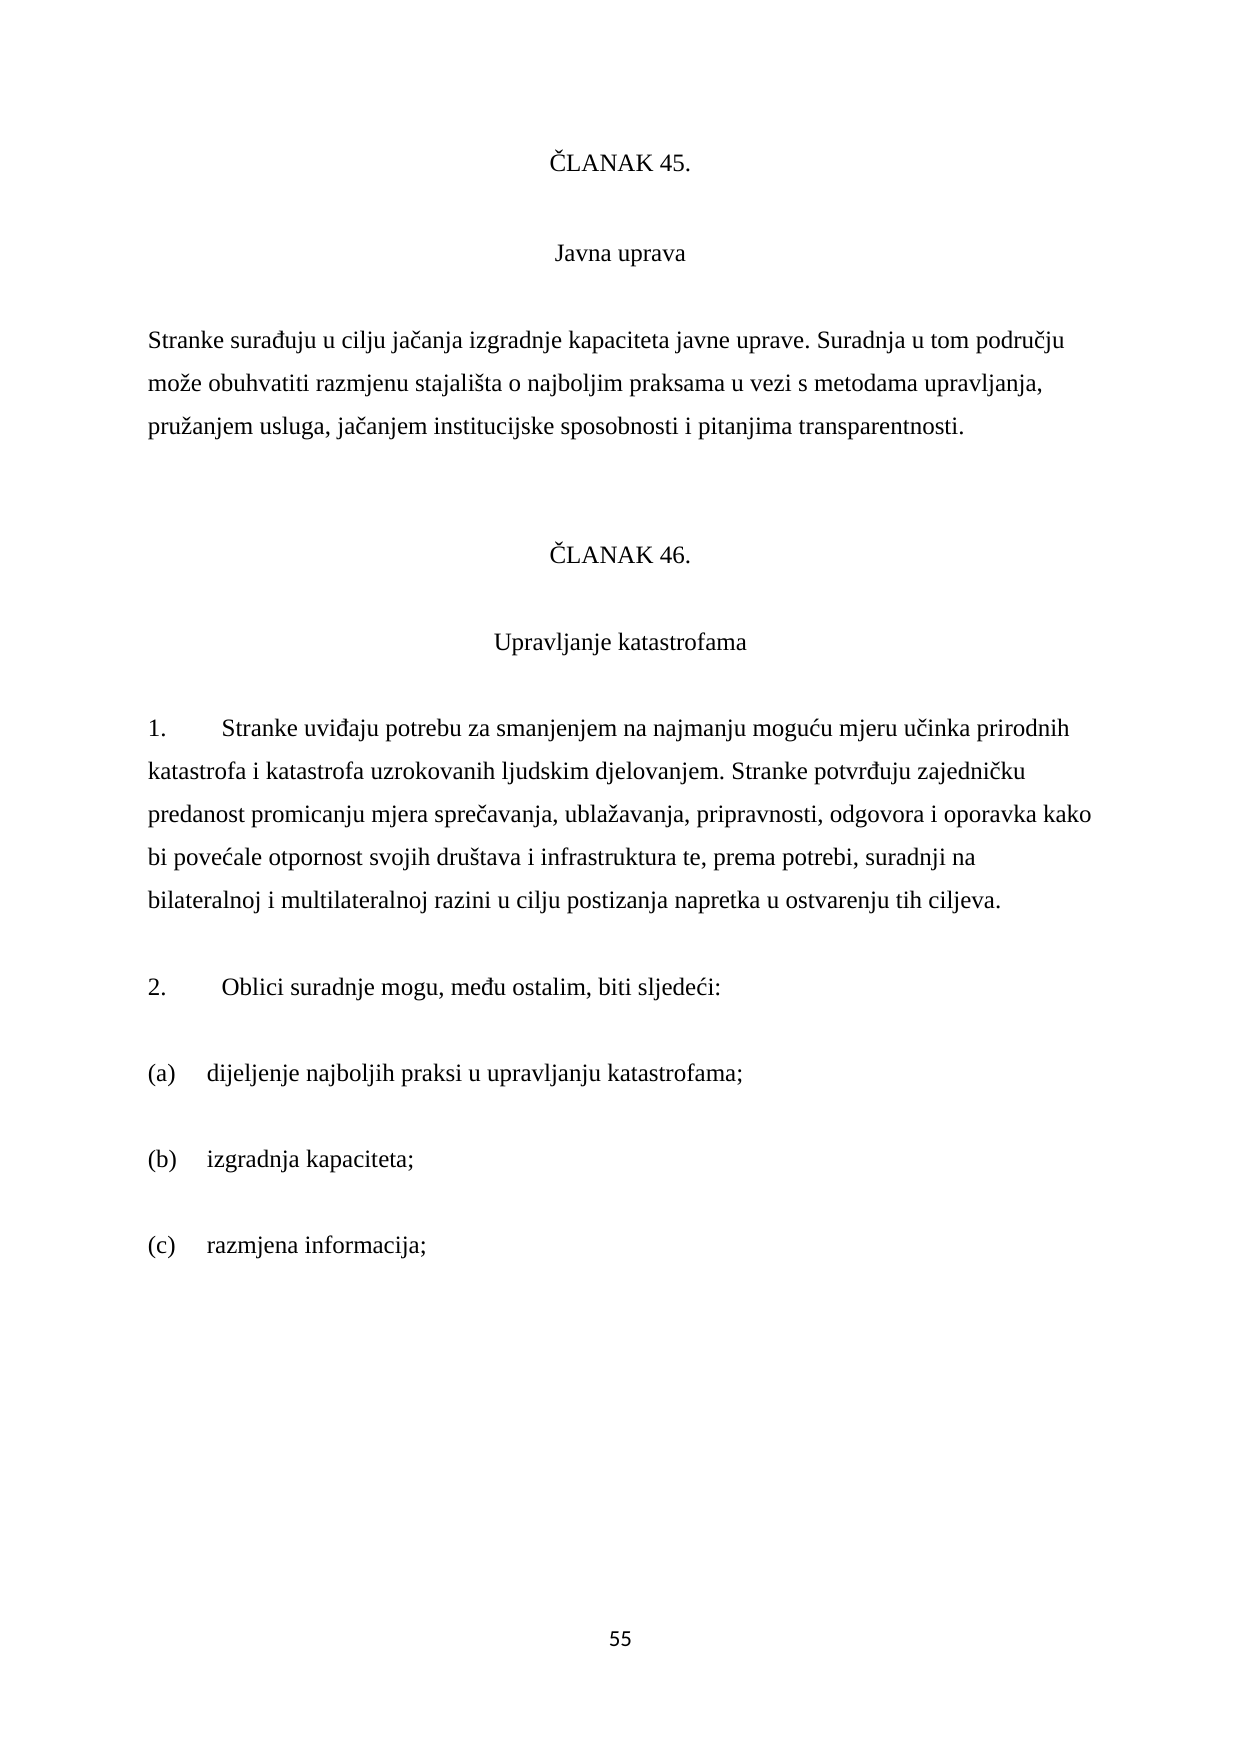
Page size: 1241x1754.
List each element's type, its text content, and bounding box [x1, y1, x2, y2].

text (c) razmjena informacija; [148, 1230, 1093, 1259]
text Upravljanje katastrofama [148, 627, 1093, 655]
text (a) dijeljenje najboljih praksi u upravljanju katastrofama; [148, 1058, 1093, 1087]
text 2. Oblici suradnje mogu, među ostalim, biti sljedeći: [148, 972, 1093, 1000]
text (b) izgradnja kapaciteta; [148, 1144, 1093, 1173]
text Javna uprava [148, 238, 1093, 267]
text ČLANAK 46. [148, 540, 1093, 569]
text Stranke surađuju u cilju jačanja izgradnje kapaciteta javne uprave. Suradnja u tom području može obuhvatiti razmjenu stajališta o najboljim praksama u vezi s metodama upravljanja, pružanjem usluga, jačanjem institucijske sposobnosti i pitanjima transparentnosti. [148, 325, 1093, 440]
text ČLANAK 45. [148, 148, 1093, 176]
text 1. Stranke uviđaju potrebu za smanjenjem na najmanju moguću mjeru učinka prirodnih katastrofa i katastrofa uzrokovanih ljudskim djelovanjem. Stranke potvrđuju zajedničku predanost promicanju mjera sprečavanja, ublažavanja, pripravnosti, odgovora i oporavka kako bi povećale otpornost svojih društava i infrastruktura te, prema potrebi, suradnji na bilateralnoj i multilateralnoj razini u cilju postizanja napretka u ostvarenju tih ciljeva. [148, 713, 1093, 914]
